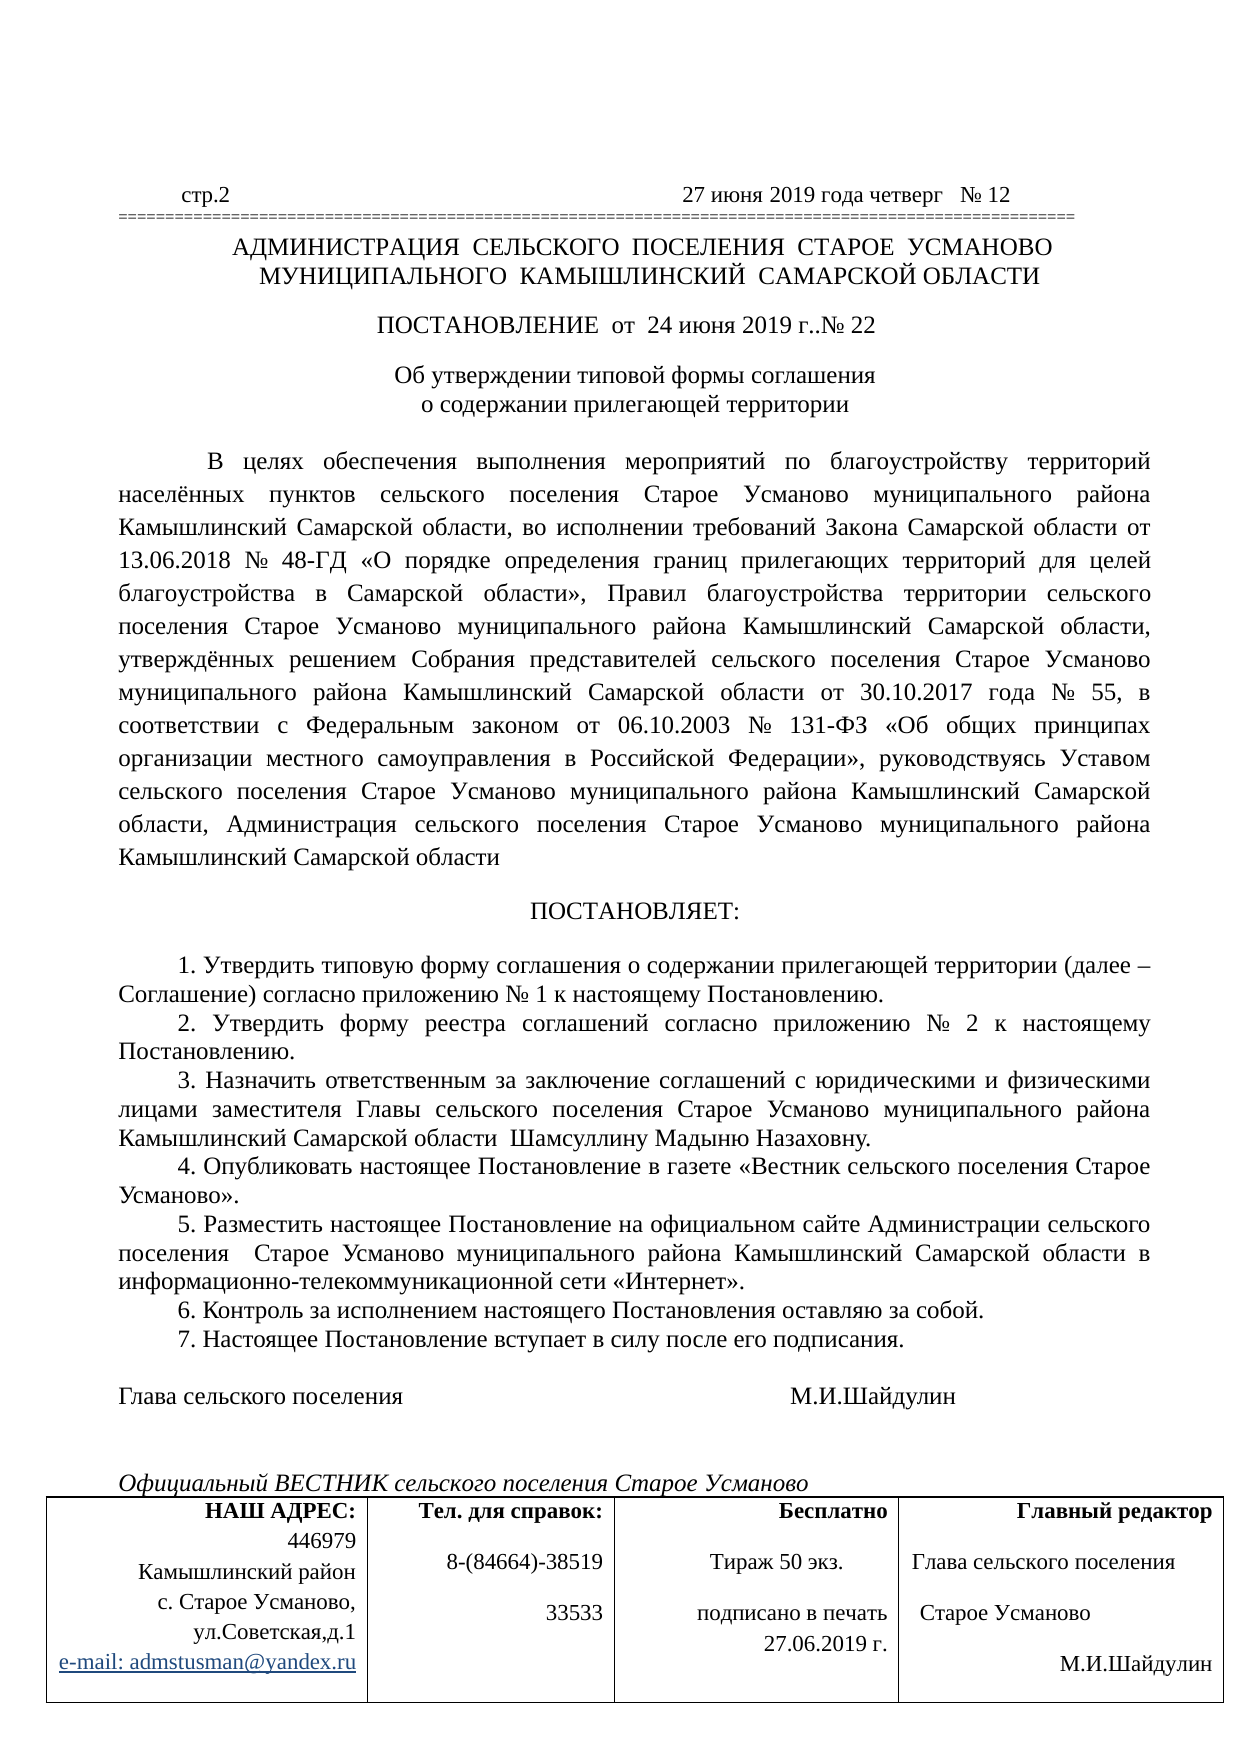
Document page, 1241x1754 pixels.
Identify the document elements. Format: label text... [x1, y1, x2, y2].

text В целях обеспечения выполнения мероприятий по благоустройству территорий населённых пунктов сельского поселения Старое Усманово муниципального района Камышлинский Самарской области, во исполнении требований Закона Самарской области от 13.06.2018 № 48-ГД «О порядке определения границ прилегающих территорий для целей благоустройства в Самарской области», Правил благоустройства территории сельского поселения Старое Усманово муниципального района Камышлинский Самарской области, утверждённых решением Собрания представителей сельского поселения Старое Усманово муниципального района Камышлинский Самарской области от 30.10.2017 года № 55, в соответствии с Федеральным законом от 06.10.2003 № 131-ФЗ «Об общих принципах организации местного самоуправления в Российской Федерации», руководствуясь Уставом сельского поселения Старое Усманово муниципального района Камышлинский Самарской области, Администрация сельского поселения Старое Усманово муниципального района Камышлинский Самарской области [118, 446, 1152, 871]
subtitle Об утверждении типовой формы соглашения [118, 360, 1152, 389]
text 7. Настоящее Постановление вступает в силу после его подписания. [118, 1324, 1152, 1353]
text ====================================================================================================== [118, 207, 1152, 226]
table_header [368, 1498, 614, 1702]
text ПОСТАНОВЛЯЕТ: [118, 896, 1152, 925]
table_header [615, 1498, 898, 1702]
subtitle о содержании прилегающей территории [118, 389, 1152, 417]
text 4. Опубликовать настоящее Постановление в газете «Вестник сельского поселения Старое Усманово». [118, 1151, 1152, 1209]
text 6. Контроль за исполнением настоящего Постановления оставляю за собой. [118, 1295, 1152, 1324]
text стр.2 27 июня 2019 года четверг № 12 [40, 181, 1152, 207]
text 1. Утвердить типовую форму соглашения о содержании прилегающей территории (далее – Соглашение) согласно приложению № 1 к настоящему Постановлению. [118, 950, 1152, 1008]
text АДМИНИСТРАЦИЯ СЕЛЬСКОГО ПОСЕЛЕНИЯ СТАРОЕ УСМАНОВО МУНИЦИПАЛЬНОГО КАМЫШЛИНСКИЙ САМАРСКОЙ ОБЛАСТИ [133, 232, 1152, 289]
text ПОСТАНОВЛЕНИЕ от 24 июня 2019 г..№ 22 [133, 310, 1152, 339]
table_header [899, 1498, 1223, 1702]
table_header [47, 1498, 367, 1702]
text Глава сельского поселения М.И.Шайдулин [118, 1381, 1152, 1410]
text Официальный ВЕСТНИК сельского поселения Старое Усманово [118, 1468, 1152, 1496]
text 2. Утвердить форму реестра соглашений согласно приложению № 2 к настоящему Постановлению. [118, 1008, 1152, 1065]
text 5. Разместить настоящее Постановление на официальном сайте Администрации сельского поселения Старое Усманово муниципального района Камышлинский Самарской области в информационно-телекоммуникационной сети «Интернет». [118, 1209, 1152, 1295]
text 3. Назначить ответственным за заключение соглашений с юридическими и физическими лицами заместителя Главы сельского поселения Старое Усманово муниципального района Камышлинский Самарской области Шамсуллину Мадыню Назаховну. [118, 1065, 1152, 1151]
